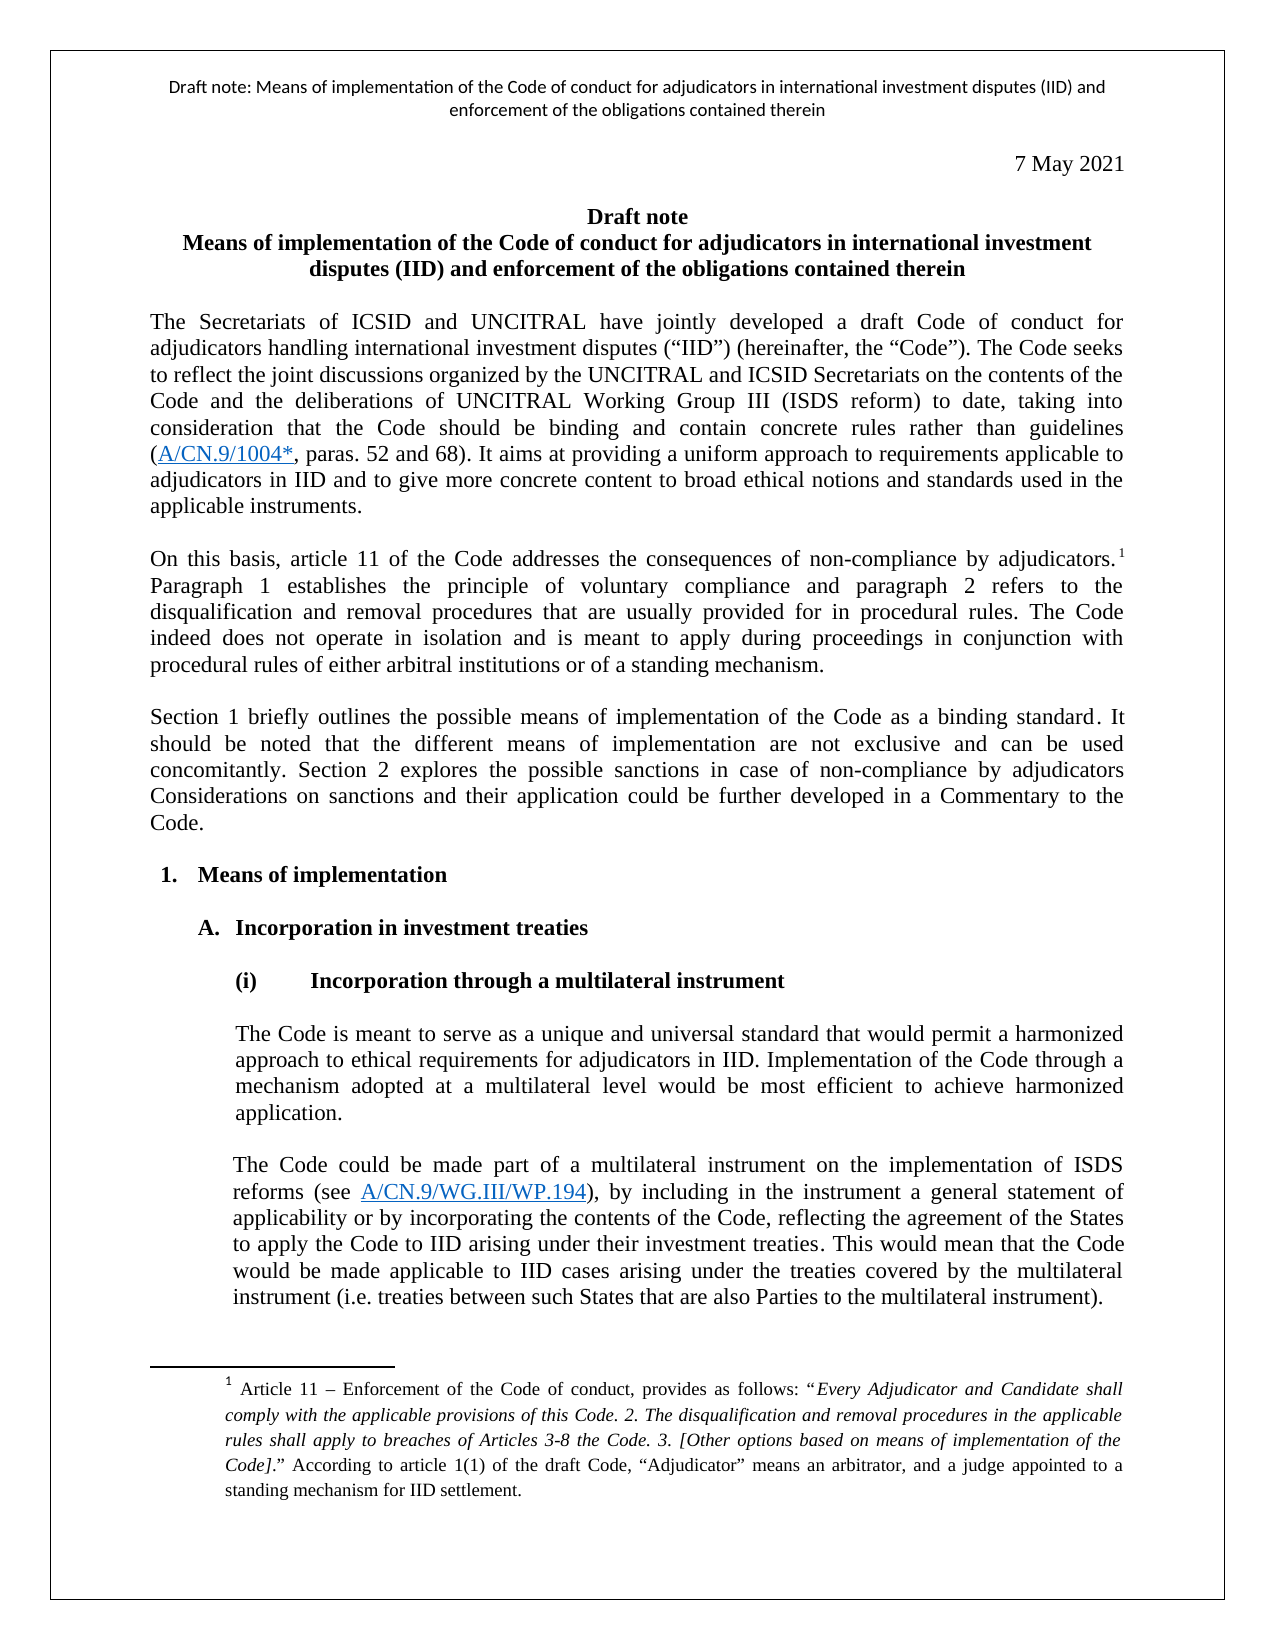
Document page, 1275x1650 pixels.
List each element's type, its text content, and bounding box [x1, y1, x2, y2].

text Draft note [150, 203, 1125, 229]
text Means of implementation of the Code of conduct for adjudicators in international investment disputes (IID) and enforcement of the obligations contained therein [150, 229, 1125, 282]
list Incorporation in investment treaties [198, 914, 1125, 941]
text On this basis, article 11 of the Code addresses the consequences of non-compliance by adjudicators. Paragraph 1 establishes the principle of voluntary compliance and paragraph 2 refers to the disqualification and removal procedures that are usually provided for in procedural rules. The Code indeed does not operate in isolation and is meant to apply during proceedings in conjunction with procedural rules of either arbitral institutions or of a standing mechanism. [150, 545, 1125, 677]
text 7 May 2021 [150, 150, 1125, 176]
list The Code could be made part of a multilateral instrument on the implementation of ISDS reforms (see A/CN.9/WG.III/WP.194), by including in the instrument a general statement of applicability or by incorporating the contents of the Code, reflecting the agreement of the States to apply the Code to IID arising under their investment treaties. This would mean that the Code would be made applicable to IID cases arising under the treaties covered by the multilateral instrument (i.e. treaties between such States that are also Parties to the multilateral instrument). [233, 1151, 1125, 1309]
text Section 1 briefly outlines the possible means of implementation of the Code as a binding standard. It should be noted that the different means of implementation are not exclusive and can be used concomitantly. Section 2 explores the possible sanctions in case of non-compliance by adjudicators Considerations on sanctions and their application could be further developed in a Commentary to the Code. [150, 703, 1125, 835]
list Incorporation through a multilateral instrument [235, 967, 1125, 993]
list The Code is meant to serve as a unique and universal standard that would permit a harmonized approach to ethical requirements for adjudicators in IID. Implementation of the Code through a mechanism adopted at a multilateral level would be most efficient to achieve harmonized application. [235, 1020, 1125, 1125]
text The Secretariats of ICSID and UNCITRAL have jointly developed a draft Code of conduct for adjudicators handling international investment disputes (“IID”) (hereinafter, the “Code”). The Code seeks to reflect the joint discussions organized by the UNCITRAL and ICSID Secretariats on the contents of the Code and the deliberations of UNCITRAL Working Group III (ISDS reform) to date, taking into consideration that the Code should be binding and contain concrete rules rather than guidelines (A/CN.9/1004*, paras. 52 and 68). It aims at providing a uniform approach to requirements applicable to adjudicators in IID and to give more concrete content to broad ethical notions and standards used in the applicable instruments. [150, 308, 1125, 519]
list Means of implementation [160, 862, 1125, 888]
